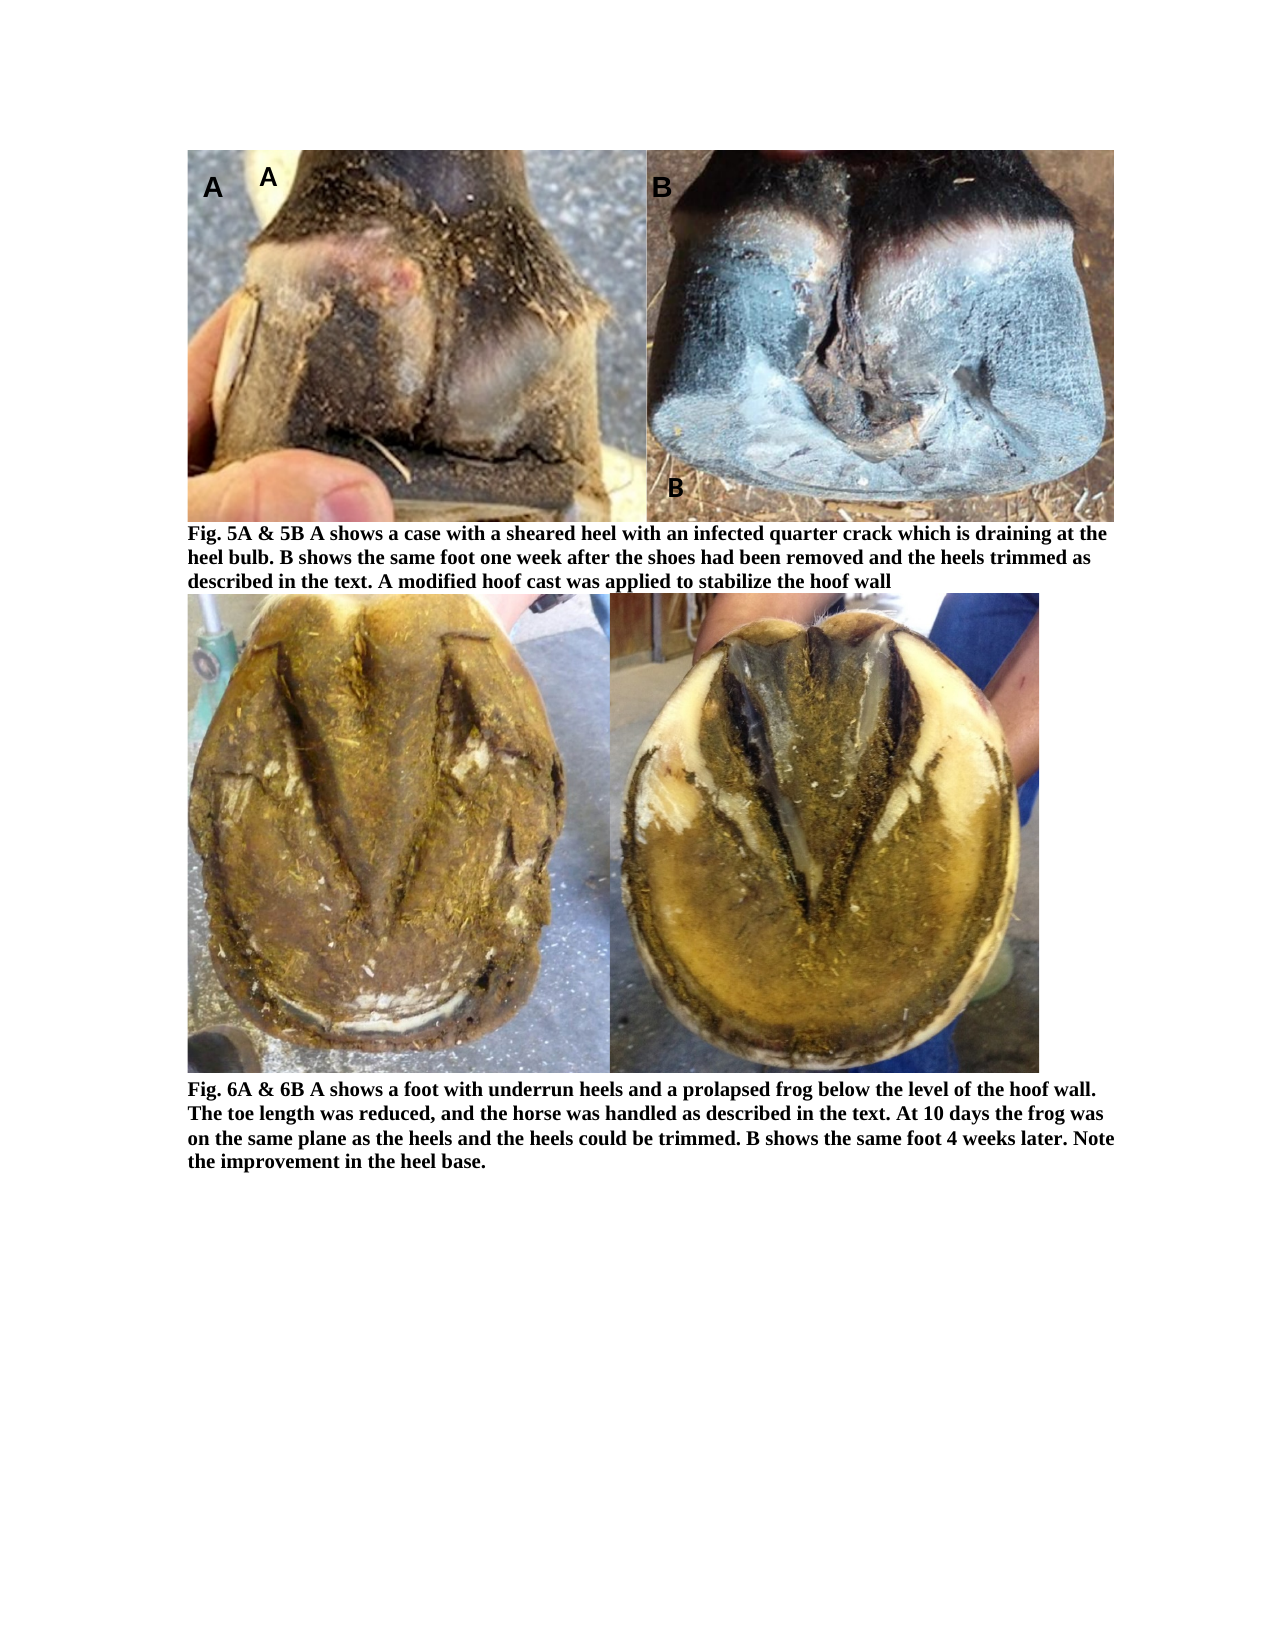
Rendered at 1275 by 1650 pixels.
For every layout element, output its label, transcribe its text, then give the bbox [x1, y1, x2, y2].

picture [187, 150, 1114, 522]
picture [187, 593, 1040, 1073]
